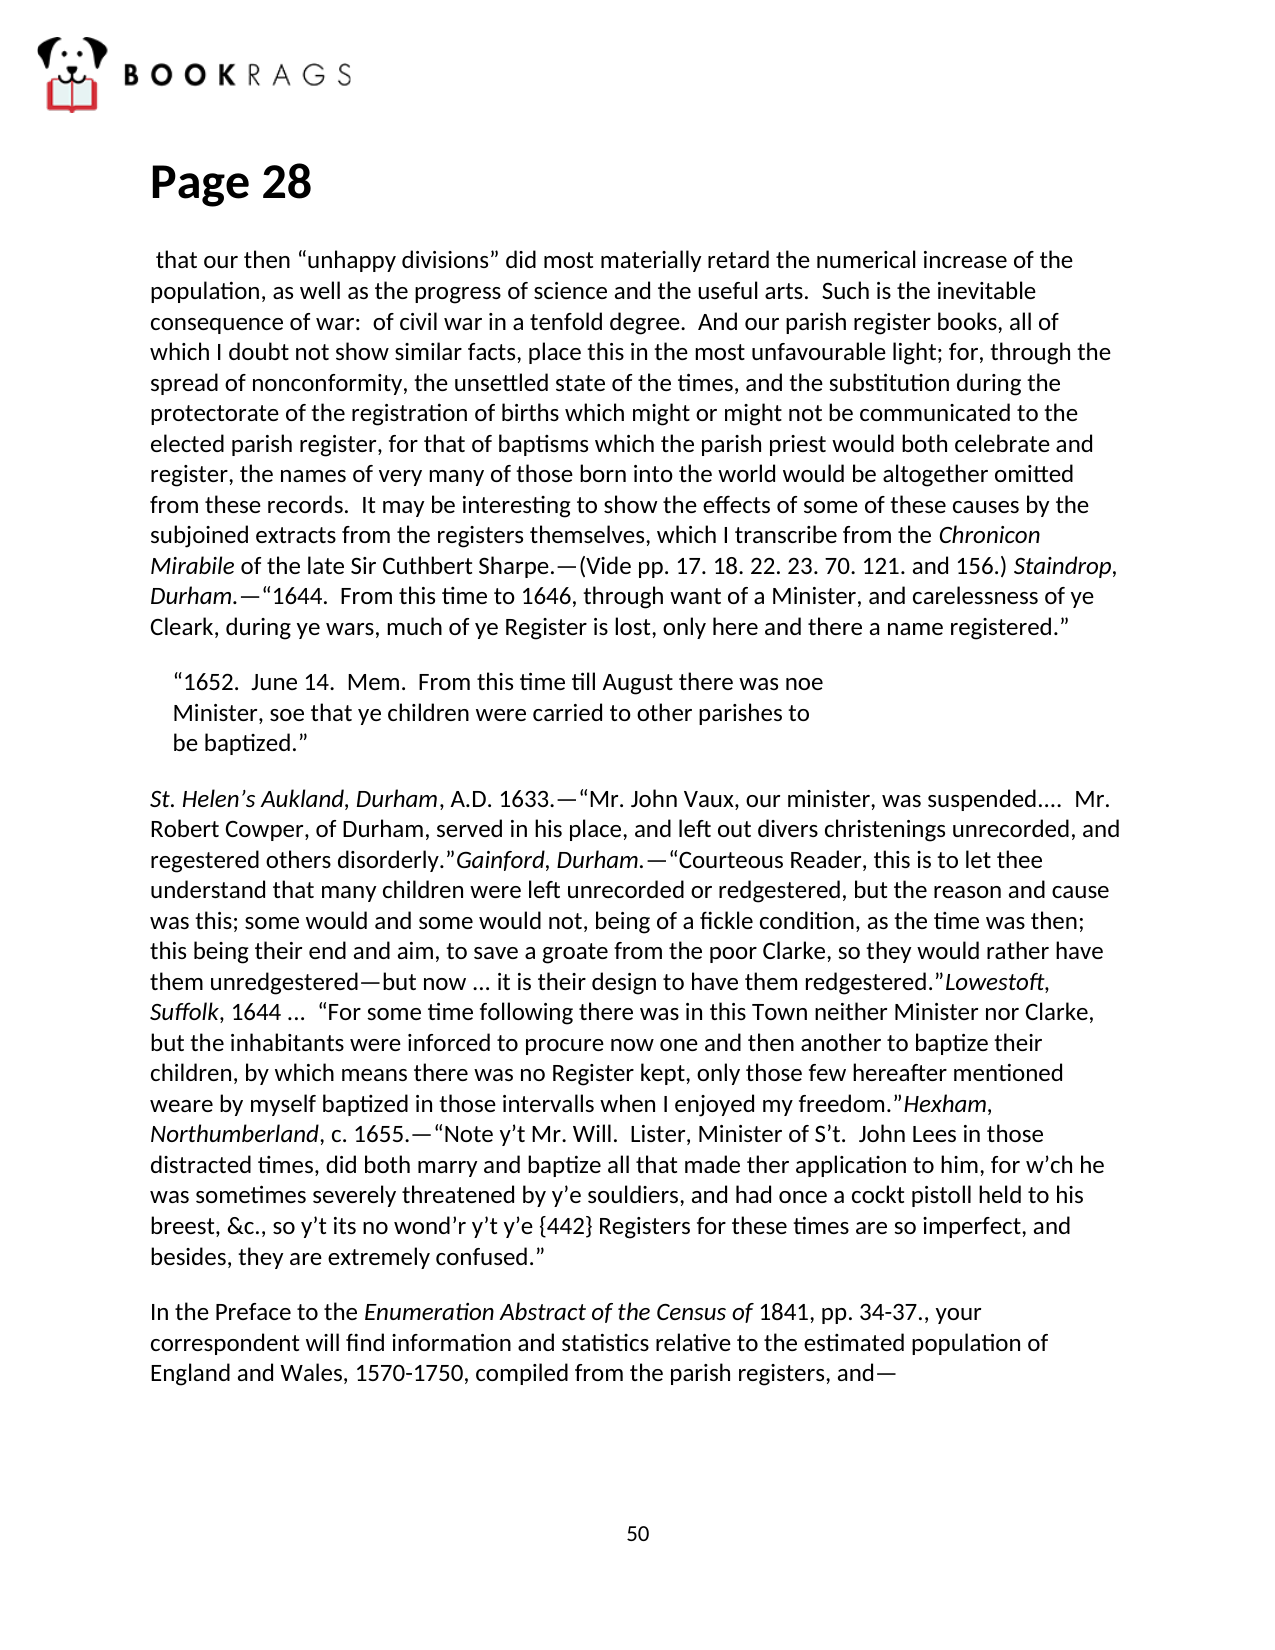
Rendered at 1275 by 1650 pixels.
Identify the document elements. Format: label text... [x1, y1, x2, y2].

text Page 28 [150, 150, 1125, 211]
text In the Preface to the Enumeration Abstract of the Census of 1841, pp. 34-37., your correspondent will find information and statistics relative to the estimated population of England and Wales, 1570-1750, compiled from the parish registers, and—­ [150, 1296, 1125, 1388]
text St. Helen’s Aukland, Durham, A.D. 1633.—­“Mr. John Vaux, our minister, was suspended.... Mr. Robert Cowper, of Durham, served in his place, and left out divers christenings unrecorded, and regestered others disorderly.”Gainford, Durham.—­“Courteous Reader, this is to let thee understand that many children were left unrecorded or redgestered, but the reason and cause was this; some would and some would not, being of a fickle condition, as the time was then; this being their end and aim, to save a groate from the poor Clarke, so they would rather have them unredgestered—­but now ... it is their design to have them redgestered.”Lowestoft, Suffolk, 1644 ... “For some time following there was in this Town neither Minister nor Clarke, but the inhabitants were inforced to procure now one and then another to baptize their children, by which means there was no Register kept, only those few hereafter mentioned weare by myself baptized in those intervalls when I enjoyed my freedom.”Hexham, Northumberland, c. 1655.—­“Note y’t Mr. Will. Lister, Minister of S’t. John Lees in those distracted times, did both marry and baptize all that made ther application to him, for w’ch he was sometimes severely threatened by y’e souldiers, and had once a cockt pistoll held to his breest, &c., so y’t its no wond’r y’t y’e {442} Registers for these times are so imperfect, and besides, they are extremely confused.” [150, 783, 1125, 1271]
text that our then “unhappy divisions” did most materially retard the numerical increase of the population, as well as the progress of science and the useful arts. Such is the inevitable consequence of war: of civil war in a tenfold degree. And our parish register books, all of which I doubt not show similar facts, place this in the most unfavourable light; for, through the spread of nonconformity, the unsettled state of the times, and the substitution during the protectorate of the registration of births which might or might not be communicated to the elected parish register, for that of baptisms which the parish priest would both celebrate and register, the names of very many of those born into the world would be altogether omitted from these records. It may be interesting to show the effects of some of these causes by the subjoined extracts from the registers themselves, which I transcribe from the Chronicon Mirabile of the late Sir Cuthbert Sharpe.—­(Vide pp. 17. 18. 22. 23. 70. 121. and 156.) Staindrop, Durham.—­“1644. From this time to 1646, through want of a Minister, and carelessness of ye Cleark, during ye wars, much of ye Register is lost, only here and there a name registered.” [150, 244, 1125, 641]
picture [37, 37, 351, 113]
text “1652. June 14. Mem. From this time till August there was noe Minister, soe that ye children were carried to other parishes to be baptized.” [150, 666, 1125, 758]
